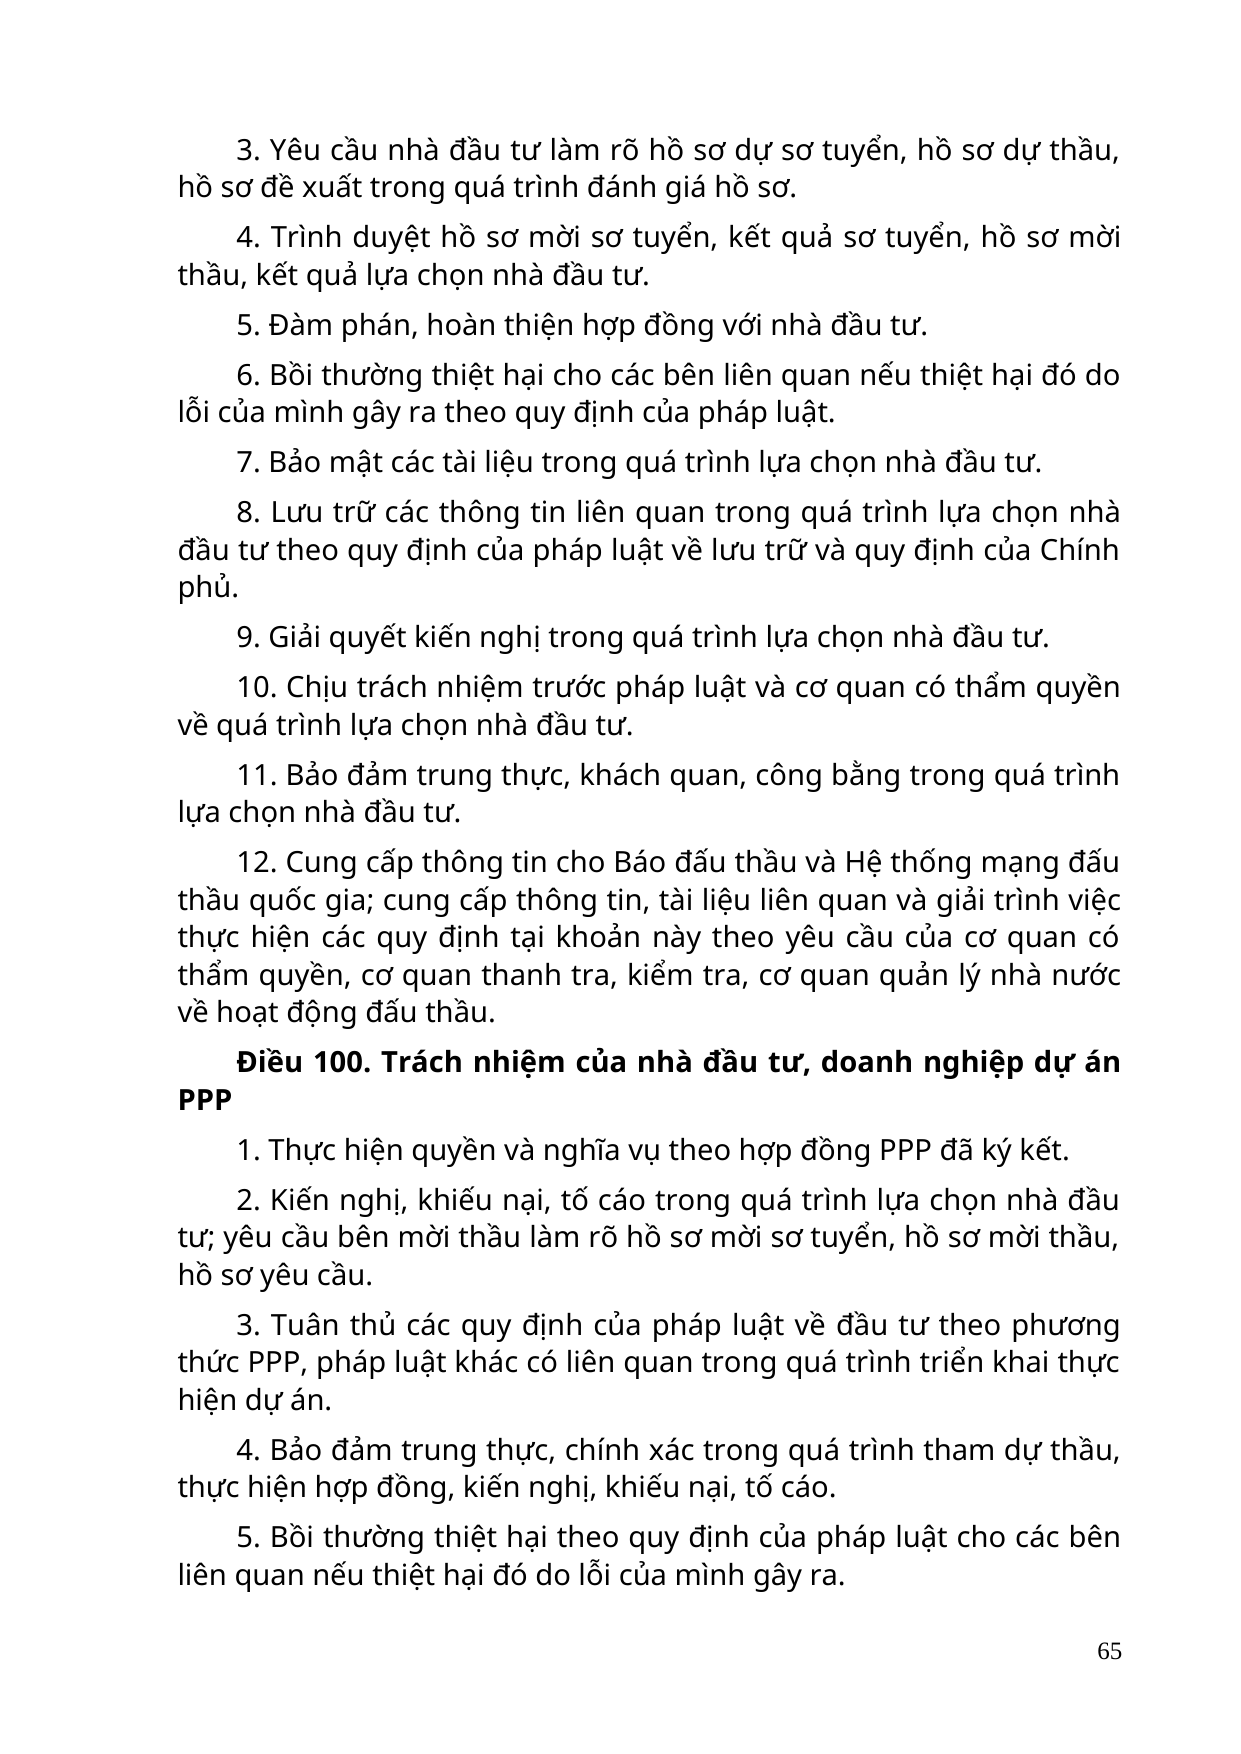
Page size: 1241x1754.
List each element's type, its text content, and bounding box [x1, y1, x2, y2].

text 10. Chịu trách nhiệm trước pháp luật và cơ quan có thẩm quyền về quá trình lựa chọn nhà đầu tư. [177, 668, 1122, 743]
text 4. Trình duyệt hồ sơ mời sơ tuyển, kết quả sơ tuyển, hồ sơ mời thầu, kết quả lựa chọn nhà đầu tư. [177, 218, 1122, 293]
text 5. Bồi thường thiệt hại theo quy định của pháp luật cho các bên liên quan nếu thiệt hại đó do lỗi của mình gây ra. [177, 1518, 1122, 1593]
text 11. Bảo đảm trung thực, khách quan, công bằng trong quá trình lựa chọn nhà đầu tư. [177, 755, 1122, 830]
text 3. Tuân thủ các quy định của pháp luật về đầu tư theo phương thức PPP, pháp luật khác có liên quan trong quá trình triển khai thực hiện dự án. [177, 1305, 1122, 1418]
text 3. Yêu cầu nhà đầu tư làm rõ hồ sơ dự sơ tuyển, hồ sơ dự thầu, hồ sơ đề xuất trong quá trình đánh giá hồ sơ. [177, 130, 1122, 205]
text 9. Giải quyết kiến nghị trong quá trình lựa chọn nhà đầu tư. [177, 618, 1122, 655]
text 4. Bảo đảm trung thực, chính xác trong quá trình tham dự thầu, thực hiện hợp đồng, kiến nghị, khiếu nại, tố cáo. [177, 1430, 1122, 1505]
text 6. Bồi thường thiệt hại cho các bên liên quan nếu thiệt hại đó do lỗi của mình gây ra theo quy định của pháp luật. [177, 355, 1122, 430]
text 5. Đàm phán, hoàn thiện hợp đồng với nhà đầu tư. [177, 305, 1122, 343]
text 7. Bảo mật các tài liệu trong quá trình lựa chọn nhà đầu tư. [177, 443, 1122, 480]
text 2. Kiến nghị, khiếu nại, tố cáo trong quá trình lựa chọn nhà đầu tư; yêu cầu bên mời thầu làm rõ hồ sơ mời sơ tuyển, hồ sơ mời thầu, hồ sơ yêu cầu. [177, 1180, 1122, 1293]
text Điều 100. Trách nhiệm của nhà đầu tư, doanh nghiệp dự án PPP [177, 1043, 1122, 1118]
text 12. Cung cấp thông tin cho Báo đấu thầu và Hệ thống mạng đấu thầu quốc gia; cung cấp thông tin, tài liệu liên quan và giải trình việc thực hiện các quy định tại khoản này theo yêu cầu của cơ quan có thẩm quyền, cơ quan thanh tra, kiểm tra, cơ quan quản lý nhà nước về hoạt động đấu thầu. [177, 843, 1122, 1030]
text 8. Lưu trữ các thông tin liên quan trong quá trình lựa chọn nhà đầu tư theo quy định của pháp luật về lưu trữ và quy định của Chính phủ. [177, 493, 1122, 605]
text 1. Thực hiện quyền và nghĩa vụ theo hợp đồng PPP đã ký kết. [177, 1130, 1122, 1168]
